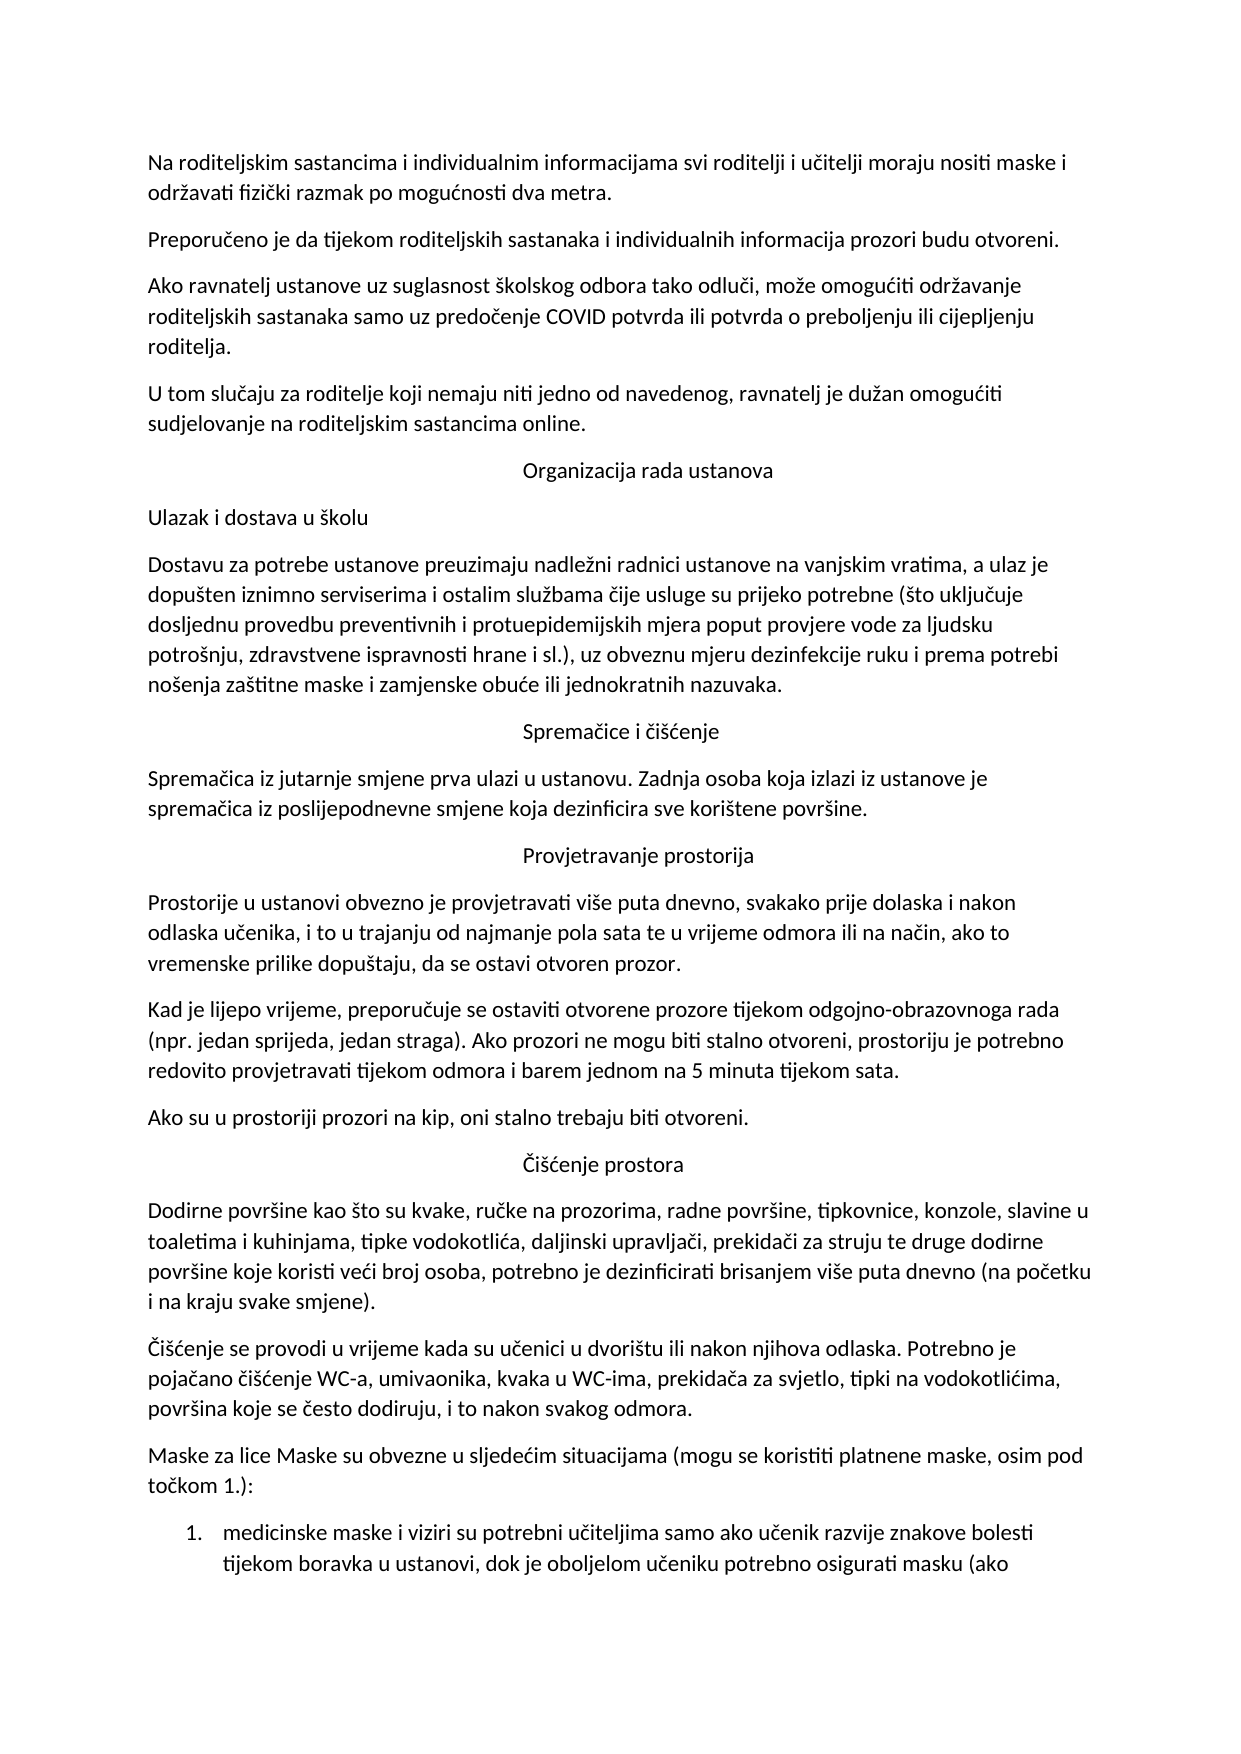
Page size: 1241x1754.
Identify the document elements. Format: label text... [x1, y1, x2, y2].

text Ulazak i dostava u školu [148, 503, 1093, 531]
text Organizacija rada ustanova [448, 456, 1093, 484]
text Prostorije u ustanovi obvezno je provjetravati više puta dnevno, svakako prije dolaska i nakon odlaska učenika, i to u trajanju od najmanje pola sata te u vrijeme odmora ili na način, ako to vremenske prilike dopuštaju, da se ostavi otvoren prozor. [148, 888, 1093, 977]
text Spremačice i čišćenje [448, 717, 1093, 745]
text Čišćenje se provodi u vrijeme kada su učenici u dvorištu ili nakon njihova odlaska. Potrebno je pojačano čišćenje WC-a, umivaonika, kvaka u WC-ima, prekidača za svjetlo, tipki na vodokotlićima, površina koje se često dodiruju, i to nakon svakog odmora. [148, 1334, 1093, 1422]
text Maske za lice Maske su obvezne u sljedećim situacijama (mogu se koristiti platnene maske, osim pod točkom 1.): [148, 1441, 1093, 1499]
text Ako ravnatelj ustanove uz suglasnost školskog odbora tako odluči, može omogućiti održavanje roditeljskih sastanaka samo uz predočenje COVID potvrda ili potvrda o preboljenju ili cijepljenju roditelja. [148, 272, 1093, 360]
text U tom slučaju za roditelje koji nemaju niti jedno od navedenog, ravnatelj je dužan omogućiti sudjelovanje na roditeljskim sastancima online. [148, 379, 1093, 437]
text Provjetravanje prostorija [448, 841, 1093, 869]
text Spremačica iz jutarnje smjene prva ulazi u ustanovu. Zadnja osoba koja izlazi iz ustanove je spremačica iz poslijepodnevne smjene koja dezinficira sve korištene površine. [148, 764, 1093, 822]
text Čišćenje prostora [448, 1150, 1093, 1178]
text Na roditeljskim sastancima i individualnim informacijama svi roditelji i učitelji moraju nositi maske i održavati fizički razmak po mogućnosti dva metra. [148, 148, 1093, 206]
text Dostavu za potrebe ustanove preuzimaju nadležni radnici ustanove na vanjskim vratima, a ulaz je dopušten iznimno serviserima i ostalim službama čije usluge su prijeko potrebne (što uključuje dosljednu provedbu preventivnih i protuepidemijskih mjera poput provjere vode za ljudsku potrošnju, zdravstvene ispravnosti hrane i sl.), uz obveznu mjeru dezinfekcije ruku i prema potrebi nošenja zaštitne maske i zamjenske obuće ili jednokratnih nazuvaka. [148, 550, 1093, 698]
text Preporučeno je da tijekom roditeljskih sastanaka i individualnih informacija prozori budu otvoreni. [148, 225, 1093, 253]
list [185, 1518, 1093, 1577]
text Dodirne površine kao što su kvake, ručke na prozorima, radne površine, tipkovnice, konzole, slavine u toaletima i kuhinjama, tipke vodokotlića, daljinski upravljači, prekidači za struju te druge dodirne površine koje koristi veći broj osoba, potrebno je dezinficirati brisanjem više puta dnevno (na početku i na kraju svake smjene). [148, 1197, 1093, 1315]
text Ako su u prostoriji prozori na kip, oni stalno trebaju biti otvoreni. [148, 1103, 1093, 1131]
text Kad je lijepo vrijeme, preporučuje se ostaviti otvorene prozore tijekom odgojno-obrazovnoga rada (npr. jedan sprijeda, jedan straga). Ako prozori ne mogu biti stalno otvoreni, prostoriju je potrebno redovito provjetravati tijekom odmora i barem jednom na 5 minuta tijekom sata. [148, 996, 1093, 1084]
